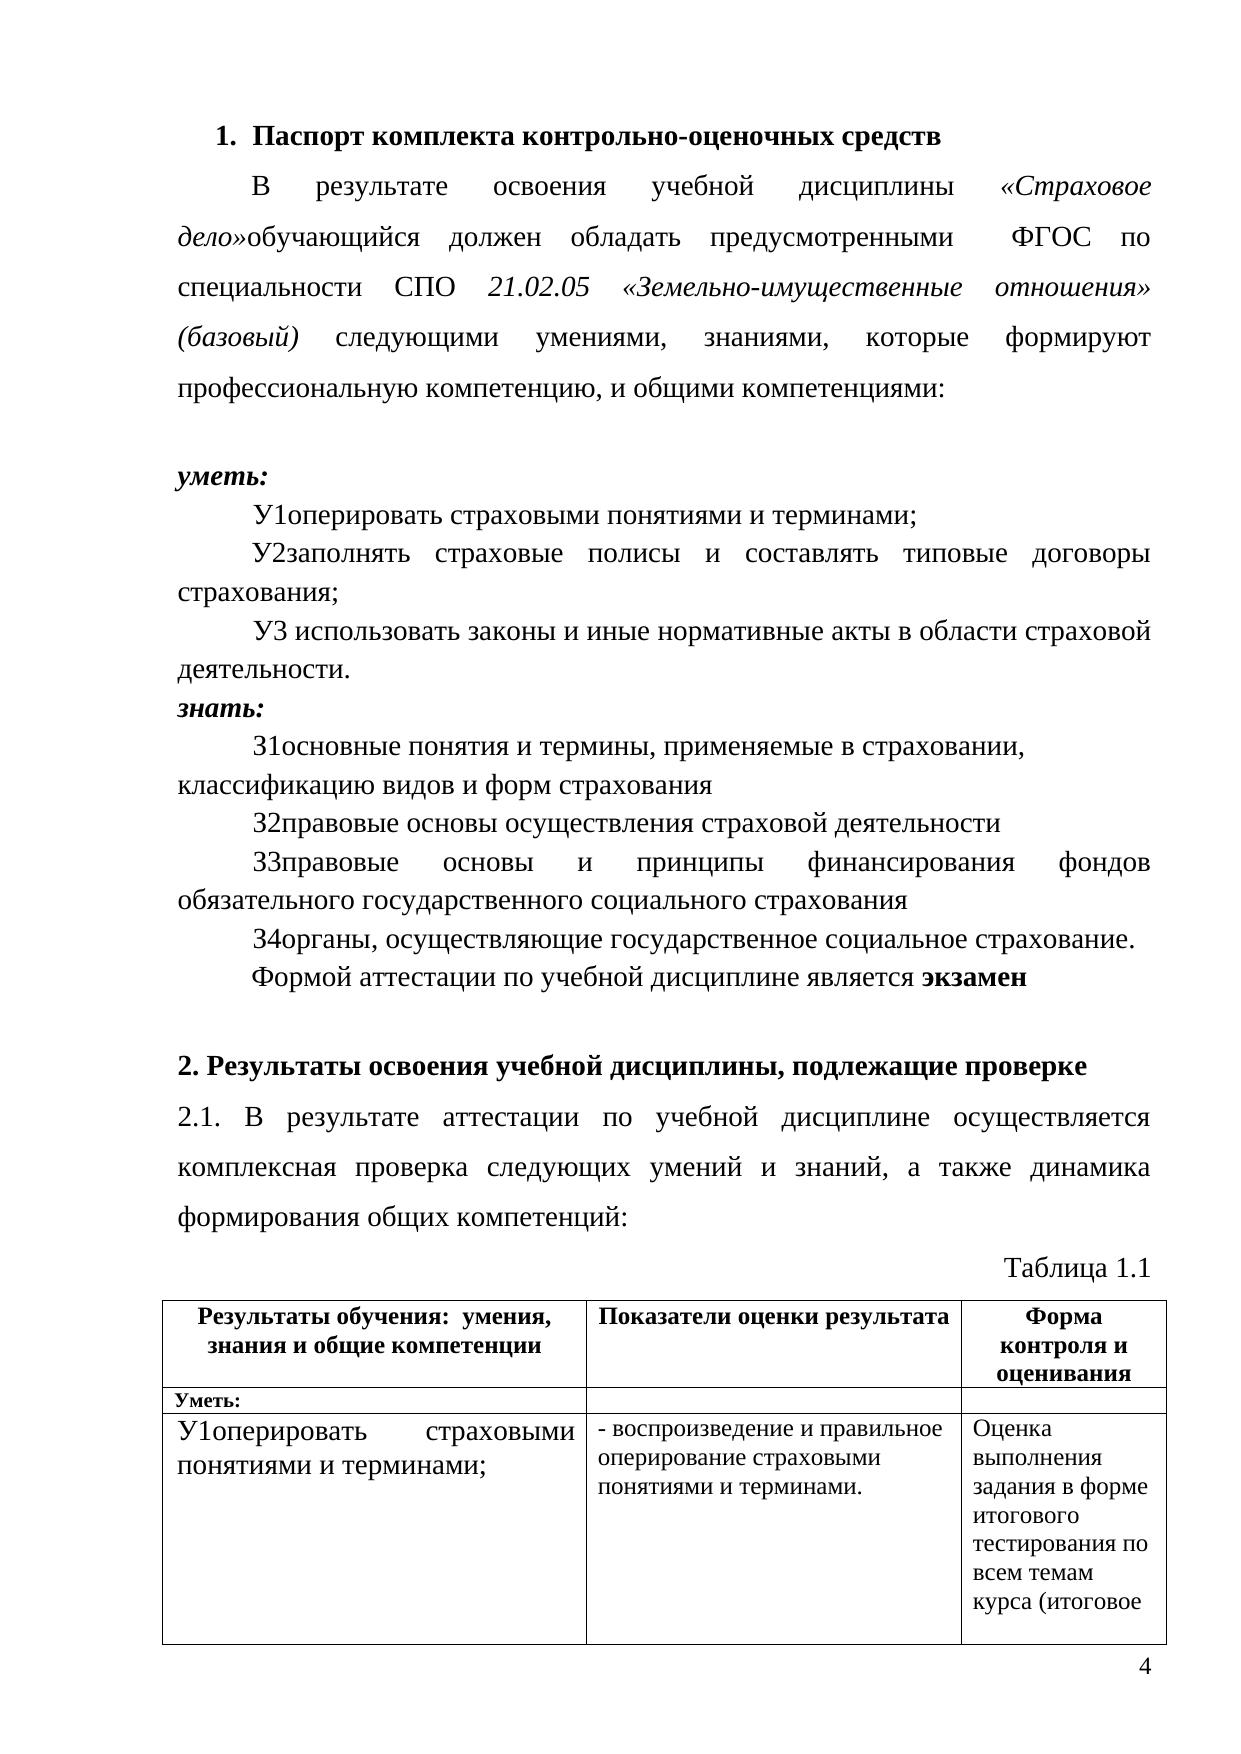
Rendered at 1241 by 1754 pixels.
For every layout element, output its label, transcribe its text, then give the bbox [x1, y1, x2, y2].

text У1оперировать страховыми понятиями и терминами; [252, 497, 1152, 531]
text З1основные понятия и термины, применяемые в страховании, [252, 728, 1152, 762]
table_cell [587, 1388, 961, 1412]
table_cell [163, 1414, 586, 1643]
text знать: [177, 690, 1152, 723]
text 2.1. В результате аттестации по учебной дисциплине осуществляется комплексная проверка следующих умений и знаний, а также динамика формирования общих компетенций: [177, 1099, 1152, 1233]
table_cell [962, 1414, 1166, 1643]
table_header Показатели оценки результата [587, 1301, 961, 1387]
text У3 использовать законы и иные нормативные акты в области страховой деятельности. [177, 613, 1152, 685]
table_cell [962, 1388, 1166, 1412]
table_cell Уметь: [163, 1388, 586, 1412]
text уметь: [177, 458, 1152, 492]
list Паспорт комплекта контрольно-оценочных средств [215, 118, 1152, 152]
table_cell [587, 1414, 961, 1643]
text В результате освоения учебной дисциплины «Страховое дело»обучающийся должен обладать предусмотренными ФГОС по специальности СПО 21.02.05 «Земельно-имущественные отношения» (базовый) следующими умениями, знаниями, которые формируют профессиональную компетенцию, и общими компетенциями: [177, 168, 1152, 403]
table_header Результаты обучения: умения, знания и общие компетенции [163, 1301, 586, 1387]
text 2. Результаты освоения учебной дисциплины, подлежащие проверке [177, 1048, 1152, 1082]
text Формой аттестации по учебной дисциплине является экзамен [177, 959, 1152, 993]
text З4органы, осуществляющие государственное социальное страхование. [252, 921, 1152, 954]
text З2правовые основы осуществления страховой деятельности [252, 805, 1152, 839]
text У2заполнять страховые полисы и составлять типовые договоры страхования; [177, 536, 1152, 608]
text классификацию видов и форм страхования [177, 767, 1152, 800]
text З3правовые основы и принципы финансирования фондов обязательного государственного социального страхования [177, 844, 1152, 916]
text Таблица 1.1 [177, 1250, 1152, 1283]
table_header Форма контроля и оценивания [962, 1301, 1166, 1387]
